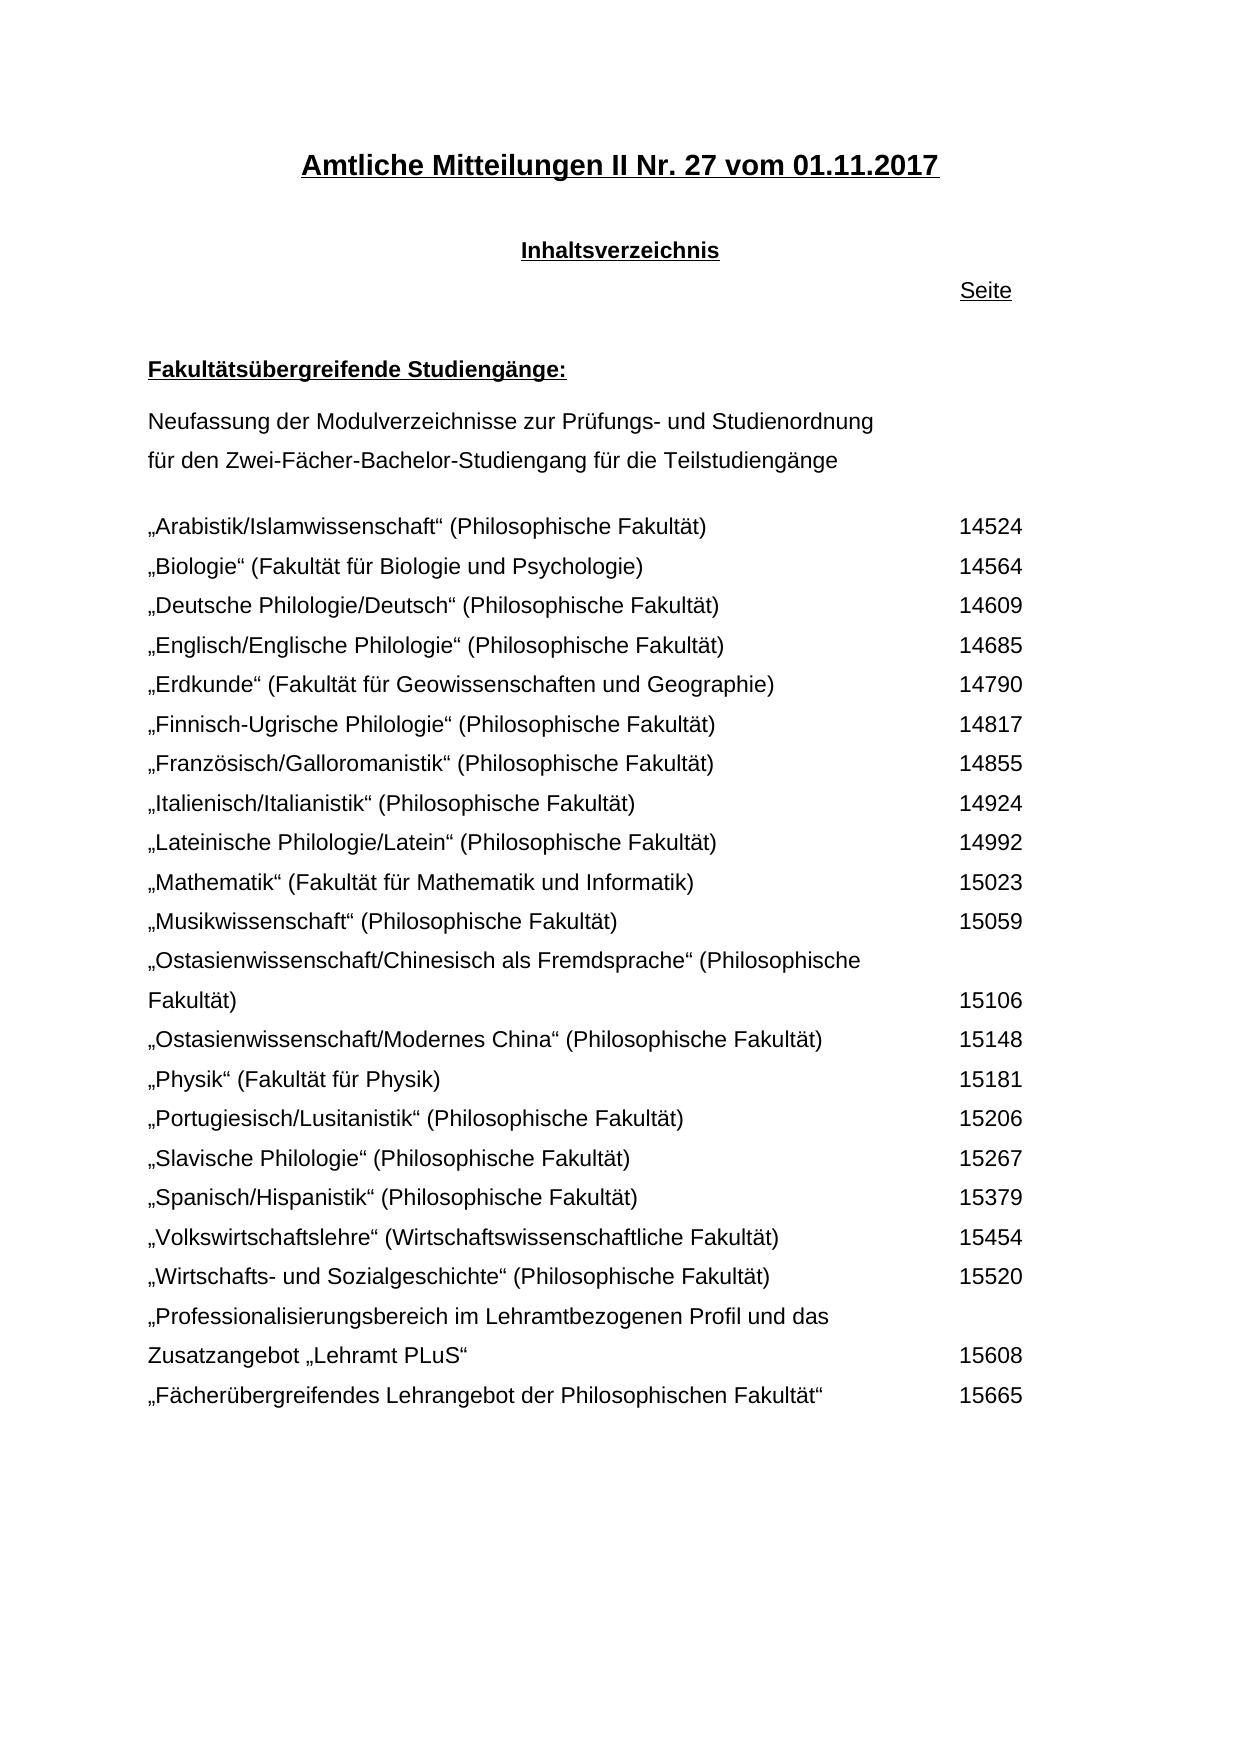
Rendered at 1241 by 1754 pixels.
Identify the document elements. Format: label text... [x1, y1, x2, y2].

subtitle Inhaltsverzeichnis [148, 237, 1093, 264]
text „Lateinische Philologie/Latein“ (Philosophische Fakultät) 14992 [148, 829, 1093, 855]
text „Englisch/Englische Philologie“ (Philosophische Fakultät) 14685 [148, 632, 1093, 658]
text „Finnisch-Ugrische Philologie“ (Philosophische Fakultät) 14817 [148, 711, 1093, 737]
text Zusatzangebot „Lehramt PLuS“ 15608 [148, 1342, 1093, 1368]
text „Biologie“ (Fakultät für Biologie und Psychologie) 14564 [148, 553, 1093, 579]
text „Musikwissenschaft“ (Philosophische Fakultät) 15059 [148, 908, 1093, 934]
text Amtliche Mitteilungen II Nr. 27 vom 01.11.2017 [148, 148, 1093, 181]
text „Slavische Philologie“ (Philosophische Fakultät) 15267 [148, 1145, 1093, 1171]
text „Italienisch/Italianistik“ (Philosophische Fakultät) 14924 [148, 789, 1093, 816]
text „Portugiesisch/Lusitanistik“ (Philosophische Fakultät) 15206 [148, 1105, 1093, 1132]
text „Mathematik“ (Fakultät für Mathematik und Informatik) 15023 [148, 868, 1093, 895]
text „Spanisch/Hispanistik“ (Philosophische Fakultät) 15379 [148, 1184, 1093, 1211]
text Neufassung der Modulverzeichnisse zur Prüfungs- und Studienordnung [148, 408, 1093, 434]
subtitle Seite [148, 277, 1093, 303]
text Fakultätsübergreifende Studiengänge: [148, 356, 1093, 382]
text „Deutsche Philologie/Deutsch“ (Philosophische Fakultät) 14609 [148, 592, 1093, 618]
text „Professionalisierungsbereich im Lehramtbezogenen Profil und das [148, 1303, 1093, 1329]
text „Arabistik/Islamwissenschaft“ (Philosophische Fakultät) 14524 [148, 513, 1093, 539]
text „Französisch/Galloromanistik“ (Philosophische Fakultät) 14855 [148, 750, 1093, 776]
text „Wirtschafts- und Sozialgeschichte“ (Philosophische Fakultät) 15520 [148, 1263, 1093, 1289]
text „Ostasienwissenschaft/Chinesisch als Fremdsprache“ (Philosophische [148, 947, 1093, 974]
text „Erdkunde“ (Fakultät für Geowissenschaften und Geographie) 14790 [148, 671, 1093, 697]
text „Fächerübergreifendes Lehrangebot der Philosophischen Fakultät“ 15665 [148, 1382, 1093, 1408]
text „Physik“ (Fakultät für Physik) 15181 [148, 1066, 1093, 1092]
text Fakultät) 15106 [148, 987, 1093, 1013]
text „Ostasienwissenschaft/Modernes China“ (Philosophische Fakultät) 15148 [148, 1026, 1093, 1053]
text „Volkswirtschaftslehre“ (Wirtschaftswissenschaftliche Fakultät) 15454 [148, 1224, 1093, 1250]
text für den Zwei-Fächer-Bachelor-Studiengang für die Teilstudiengänge [148, 447, 1093, 474]
